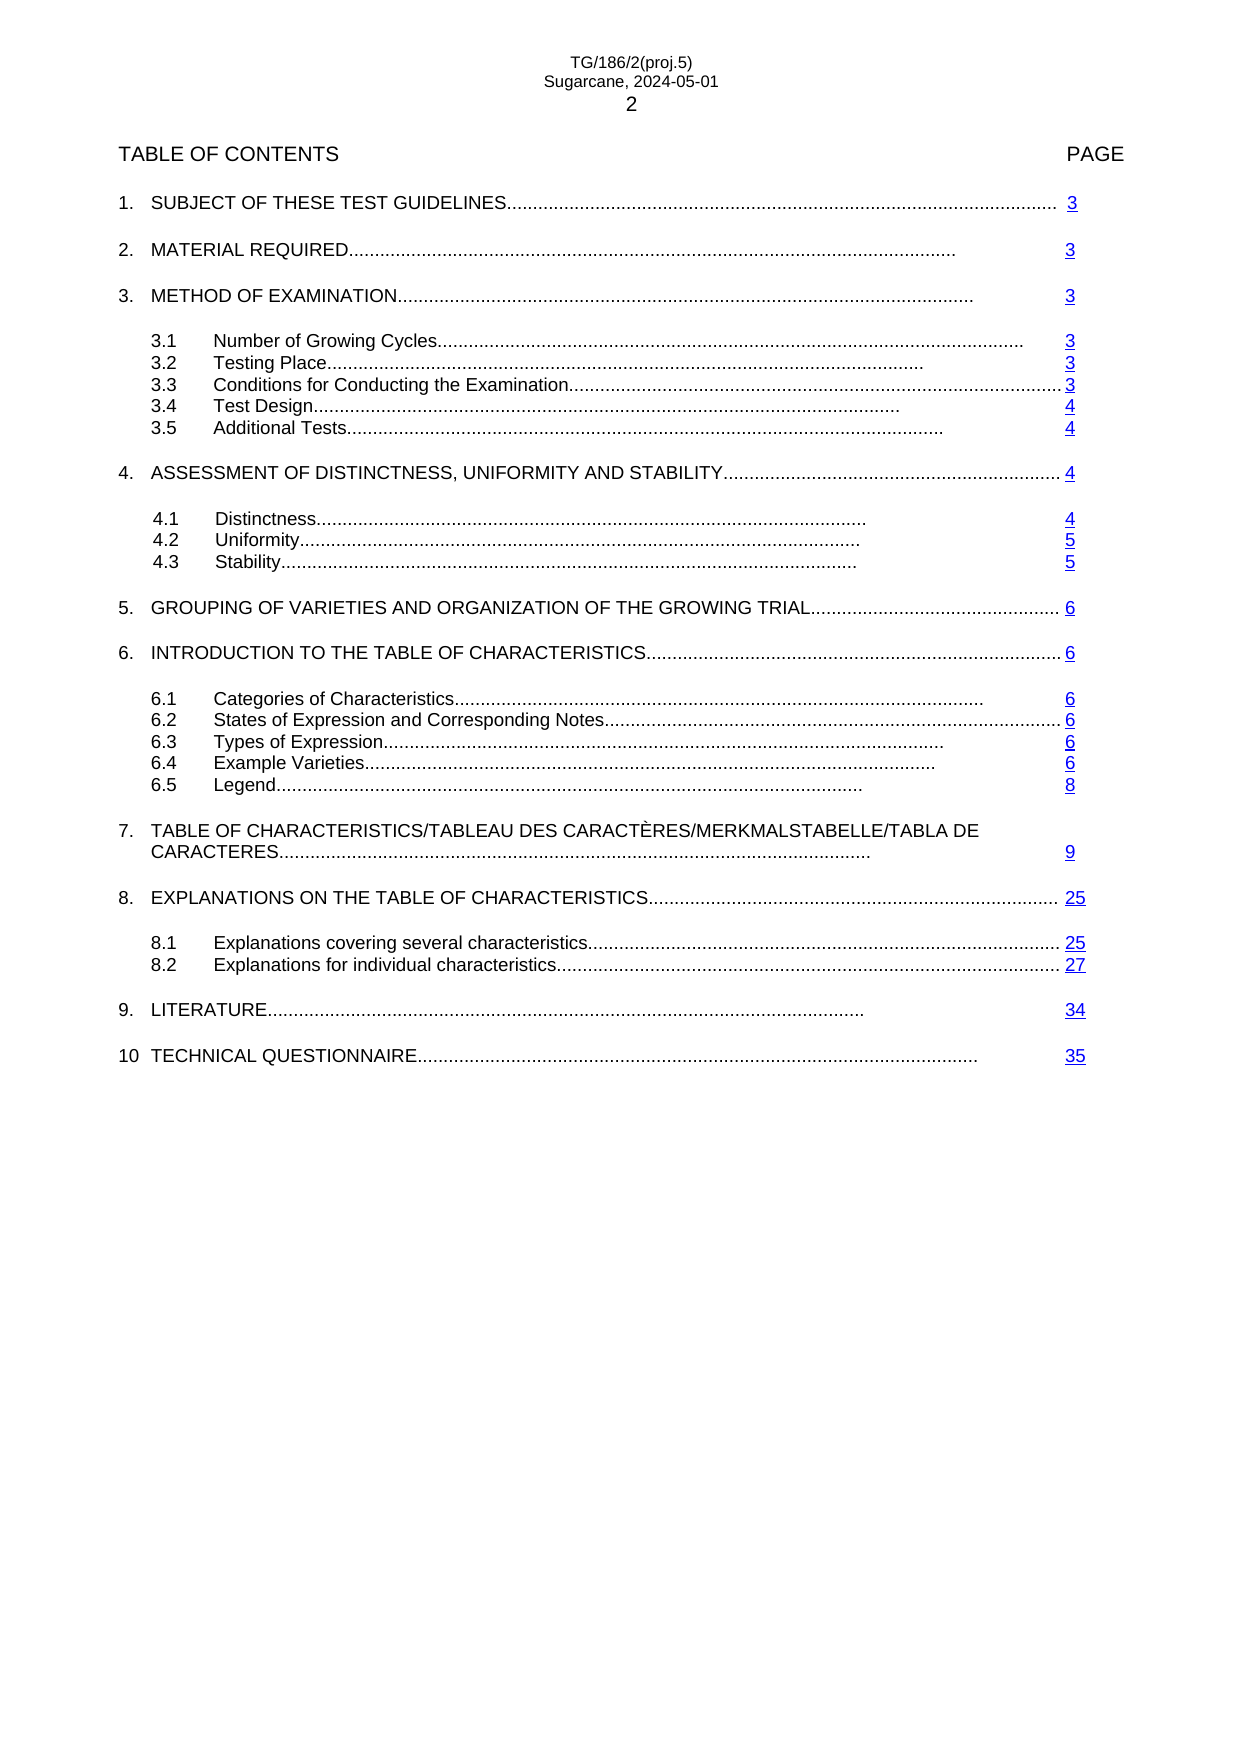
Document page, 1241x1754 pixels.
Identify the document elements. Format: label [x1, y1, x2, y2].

table_header [118, 142, 1122, 1114]
